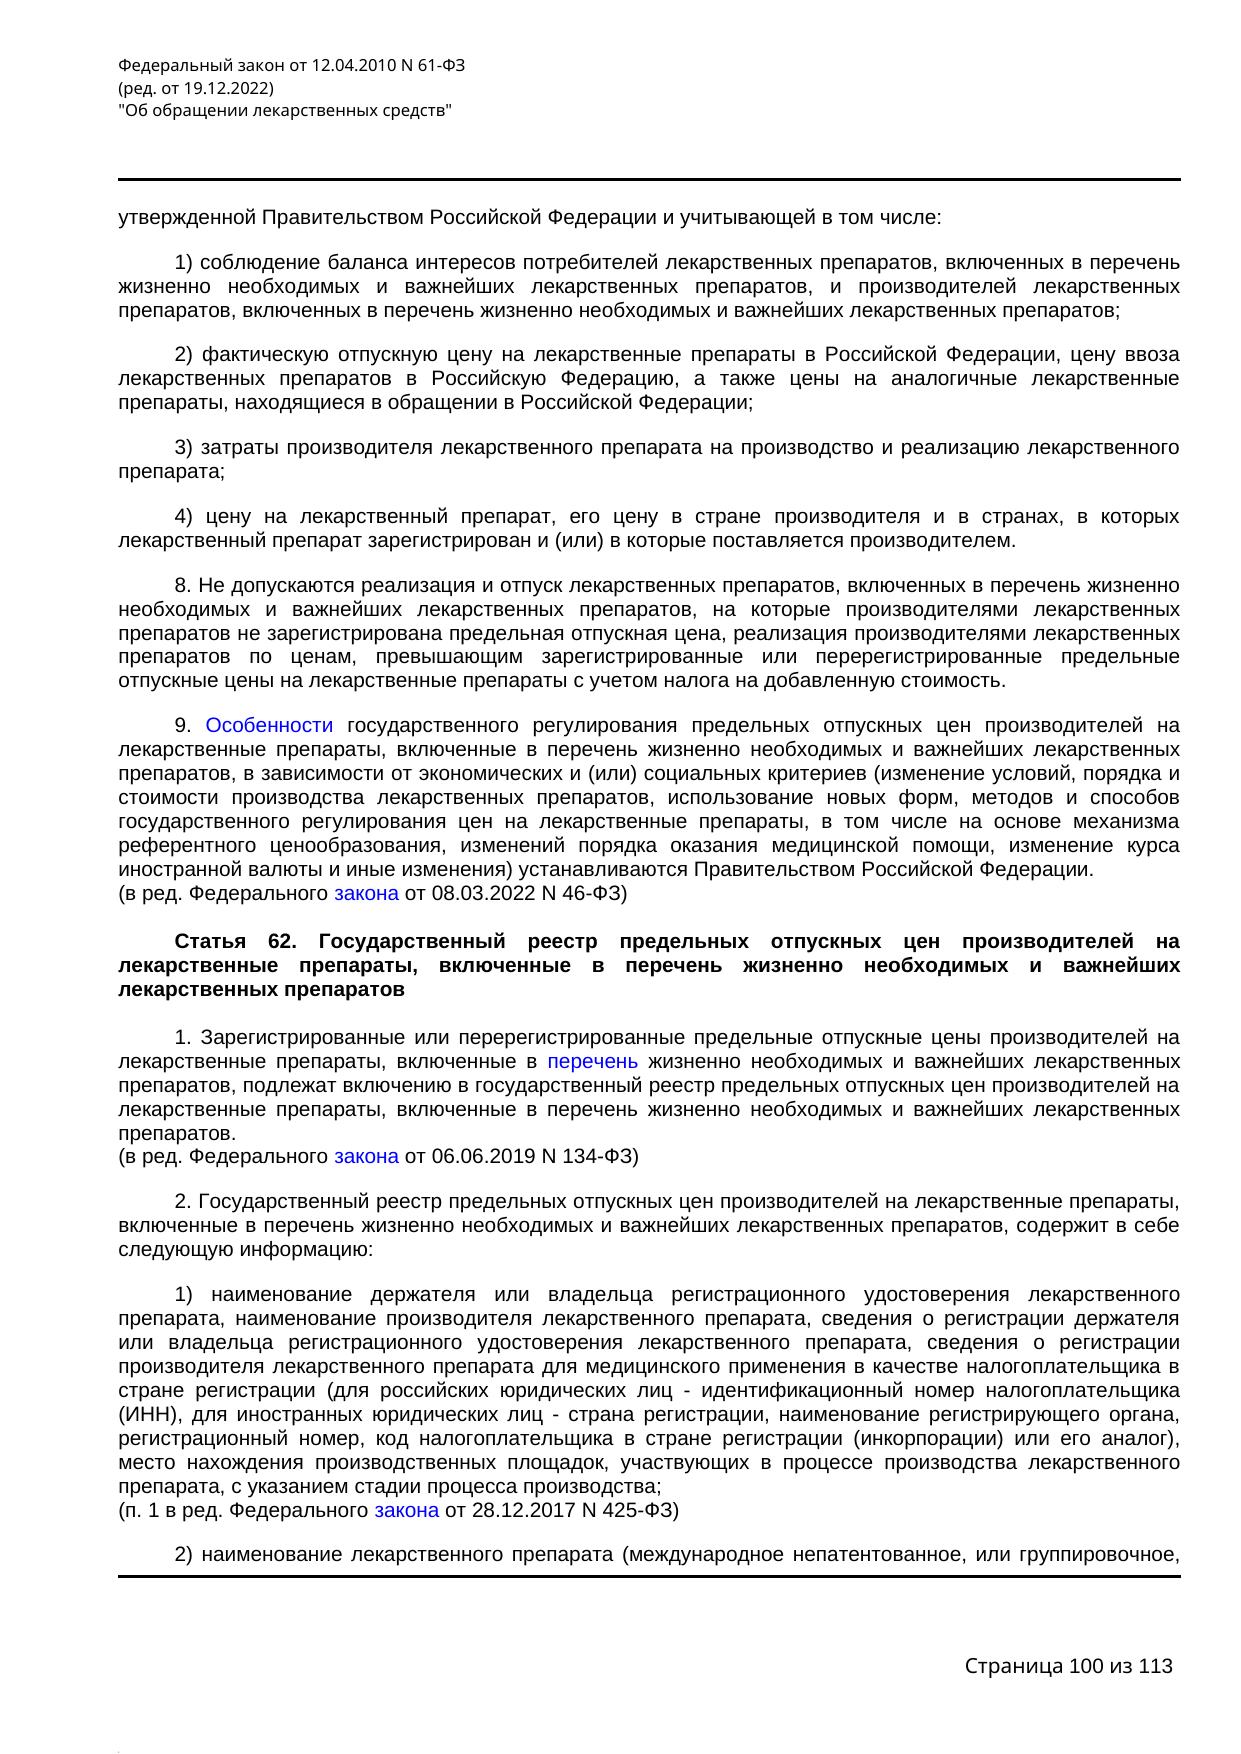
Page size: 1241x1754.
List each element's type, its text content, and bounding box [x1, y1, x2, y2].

text 2) фактическую отпускную цену на лекарственные препараты в Российской Федерации, цену ввоза лекарственных препаратов в Российскую Федерацию, а также цены на аналогичные лекарственные препараты, находящиеся в обращении в Российской Федерации; [118, 342, 1181, 414]
title Статья 62. Государственный реестр предельных отпускных цен производителей на лекарственные препараты, включенные в перечень жизненно необходимых и важнейших лекарственных препаратов [118, 929, 1181, 1001]
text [118, 205, 1181, 229]
text 2. Государственный реестр предельных отпускных цен производителей на лекарственные препараты, включенные в перечень жизненно необходимых и важнейших лекарственных препаратов, содержит в себе следующую информацию: [118, 1189, 1181, 1261]
text (п. 1 в ред. Федерального закона от 28.12.2017 N 425-ФЗ) [118, 1497, 1181, 1521]
text 3) затраты производителя лекарственного препарата на производство и реализацию лекарственного препарата; [118, 435, 1181, 483]
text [118, 1542, 1181, 1566]
text (в ред. Федерального закона от 06.06.2019 N 134-ФЗ) [118, 1144, 1181, 1168]
text 8. Не допускаются реализация и отпуск лекарственных препаратов, включенных в перечень жизненно необходимых и важнейших лекарственных препаратов, на которые производителями лекарственных препаратов не зарегистрирована предельная отпускная цена, реализация производителями лекарственных препаратов по ценам, превышающим зарегистрированные или перерегистрированные предельные отпускные цены на лекарственные препараты с учетом налога на добавленную стоимость. [118, 572, 1181, 692]
text 1) соблюдение баланса интересов потребителей лекарственных препаратов, включенных в перечень жизненно необходимых и важнейших лекарственных препаратов, и производителей лекарственных препаратов, включенных в перечень жизненно необходимых и важнейших лекарственных препаратов; [118, 249, 1181, 321]
text (в ред. Федерального закона от 08.03.2022 N 46-ФЗ) [118, 881, 1181, 905]
text 1) наименование держателя или владельца регистрационного удостоверения лекарственного препарата, наименование производителя лекарственного препарата, сведения о регистрации держателя или владельца регистрационного удостоверения лекарственного препарата, сведения о регистрации производителя лекарственного препарата для медицинского применения в качестве налогоплательщика в стране регистрации (для российских юридических лиц - идентификационный номер налогоплательщика (ИНН), для иностранных юридических лиц - страна регистрации, наименование регистрирующего органа, регистрационный номер, код налогоплательщика в стране регистрации (инкорпорации) или его аналог), место нахождения производственных площадок, участвующих в процессе производства лекарственного препарата, с указанием стадии процесса производства; [118, 1282, 1181, 1497]
text 4) цену на лекарственный препарат, его цену в стране производителя и в странах, в которых лекарственный препарат зарегистрирован и (или) в которые поставляется производителем. [118, 504, 1181, 552]
text 9. Особенности государственного регулирования предельных отпускных цен производителей на лекарственные препараты, включенные в перечень жизненно необходимых и важнейших лекарственных препаратов, в зависимости от экономических и (или) социальных критериев (изменение условий, порядка и стоимости производства лекарственных препаратов, использование новых форм, методов и способов государственного регулирования цен на лекарственные препараты, в том числе на основе механизма референтного ценообразования, изменений порядка оказания медицинской помощи, изменение курса иностранной валюты и иные изменения) устанавливаются Правительством Российской Федерации. [118, 713, 1181, 881]
text 1. Зарегистрированные или перерегистрированные предельные отпускные цены производителей на лекарственные препараты, включенные в перечень жизненно необходимых и важнейших лекарственных препаратов, подлежат включению в государственный реестр предельных отпускных цен производителей на лекарственные препараты, включенные в перечень жизненно необходимых и важнейших лекарственных препаратов. [118, 1024, 1181, 1144]
